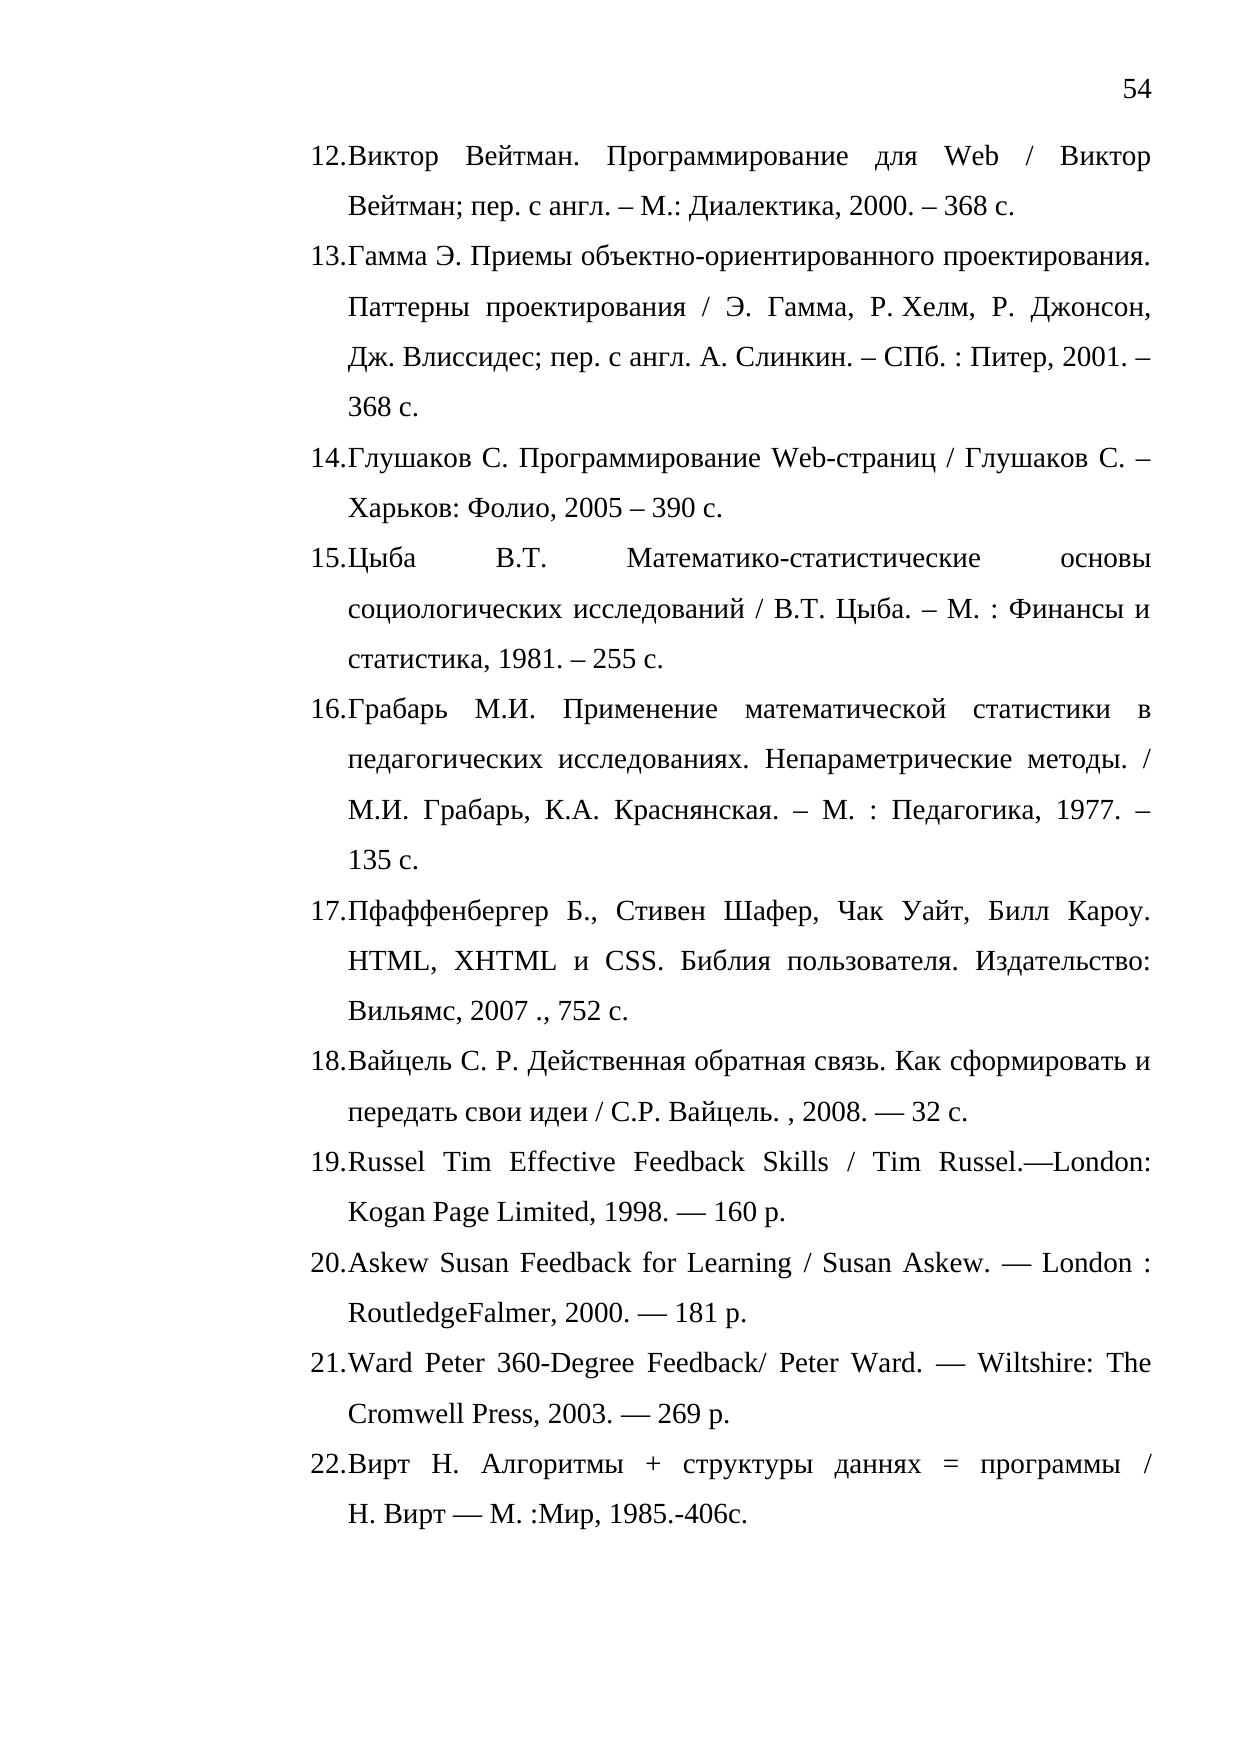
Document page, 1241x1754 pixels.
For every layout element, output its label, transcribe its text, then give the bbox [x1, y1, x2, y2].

text Грабарь М.И. Применение математической статистики в педагогических исследованиях. Непараметрические методы. / М.И. Грабарь, К.А. Краснянская. – М. : Педагогика, 1977. – 135 с. [310, 691, 1152, 876]
text Пфаффенбергер Б., Стивен Шафер, Чак Уайт, Билл Кароу. HTML, XHTML и CSS. Библия пользователя. Издательство: Вильямс, 2007 ., 752 с. [310, 893, 1152, 1027]
text Глушаков С. Программирование Web-страниц / Глушаков С. – Харьков: Фолио, 2005 – 390 с. [310, 440, 1152, 524]
text Russel Tim Effective Feedback Skills / Tim Russel.—London: Kogan Page Limited, 1998. — 160 p. [310, 1144, 1152, 1228]
text Цыба В.Т. Математико-статистические основы социологических исследований / В.Т. Цыба. – М. : Финансы и статистика, 1981. – 255 с. [310, 540, 1152, 674]
text Вайцель С. Р. Действенная обратная связь. Как сформировать и передать свои идеи / С.Р. Вайцель. , 2008. — 32 с. [310, 1043, 1152, 1127]
text Askew Susan Feedback for Learning / Susan Askew. — London : RoutledgeFalmer, 2000. — 181 p. [310, 1245, 1152, 1329]
text Ward Peter 360-Degree Feedback/ Peter Ward. — Wiltshire: The Cromwell Press, 2003. — 269 p. [310, 1345, 1152, 1429]
text Гамма Э. Приемы объектно-ориентированного проектирования. Паттерны проектирования / Э. Гамма, Р. Хелм, Р. Джонсон, Дж. Влиссидес; пер. с англ. А. Слинкин. – СПб. : Питер, 2001. – 368 с. [310, 238, 1152, 423]
text Виктор Вейтман. Программирование для Web / Виктор Вейтман; пер. с англ. – М.: Диалектика, 2000. – 368 с. [310, 138, 1152, 222]
text Вирт Н. Алгоритмы + структуры даннях = программы / Н. Вирт — М. :Мир, 1985.-406с. [310, 1446, 1152, 1530]
